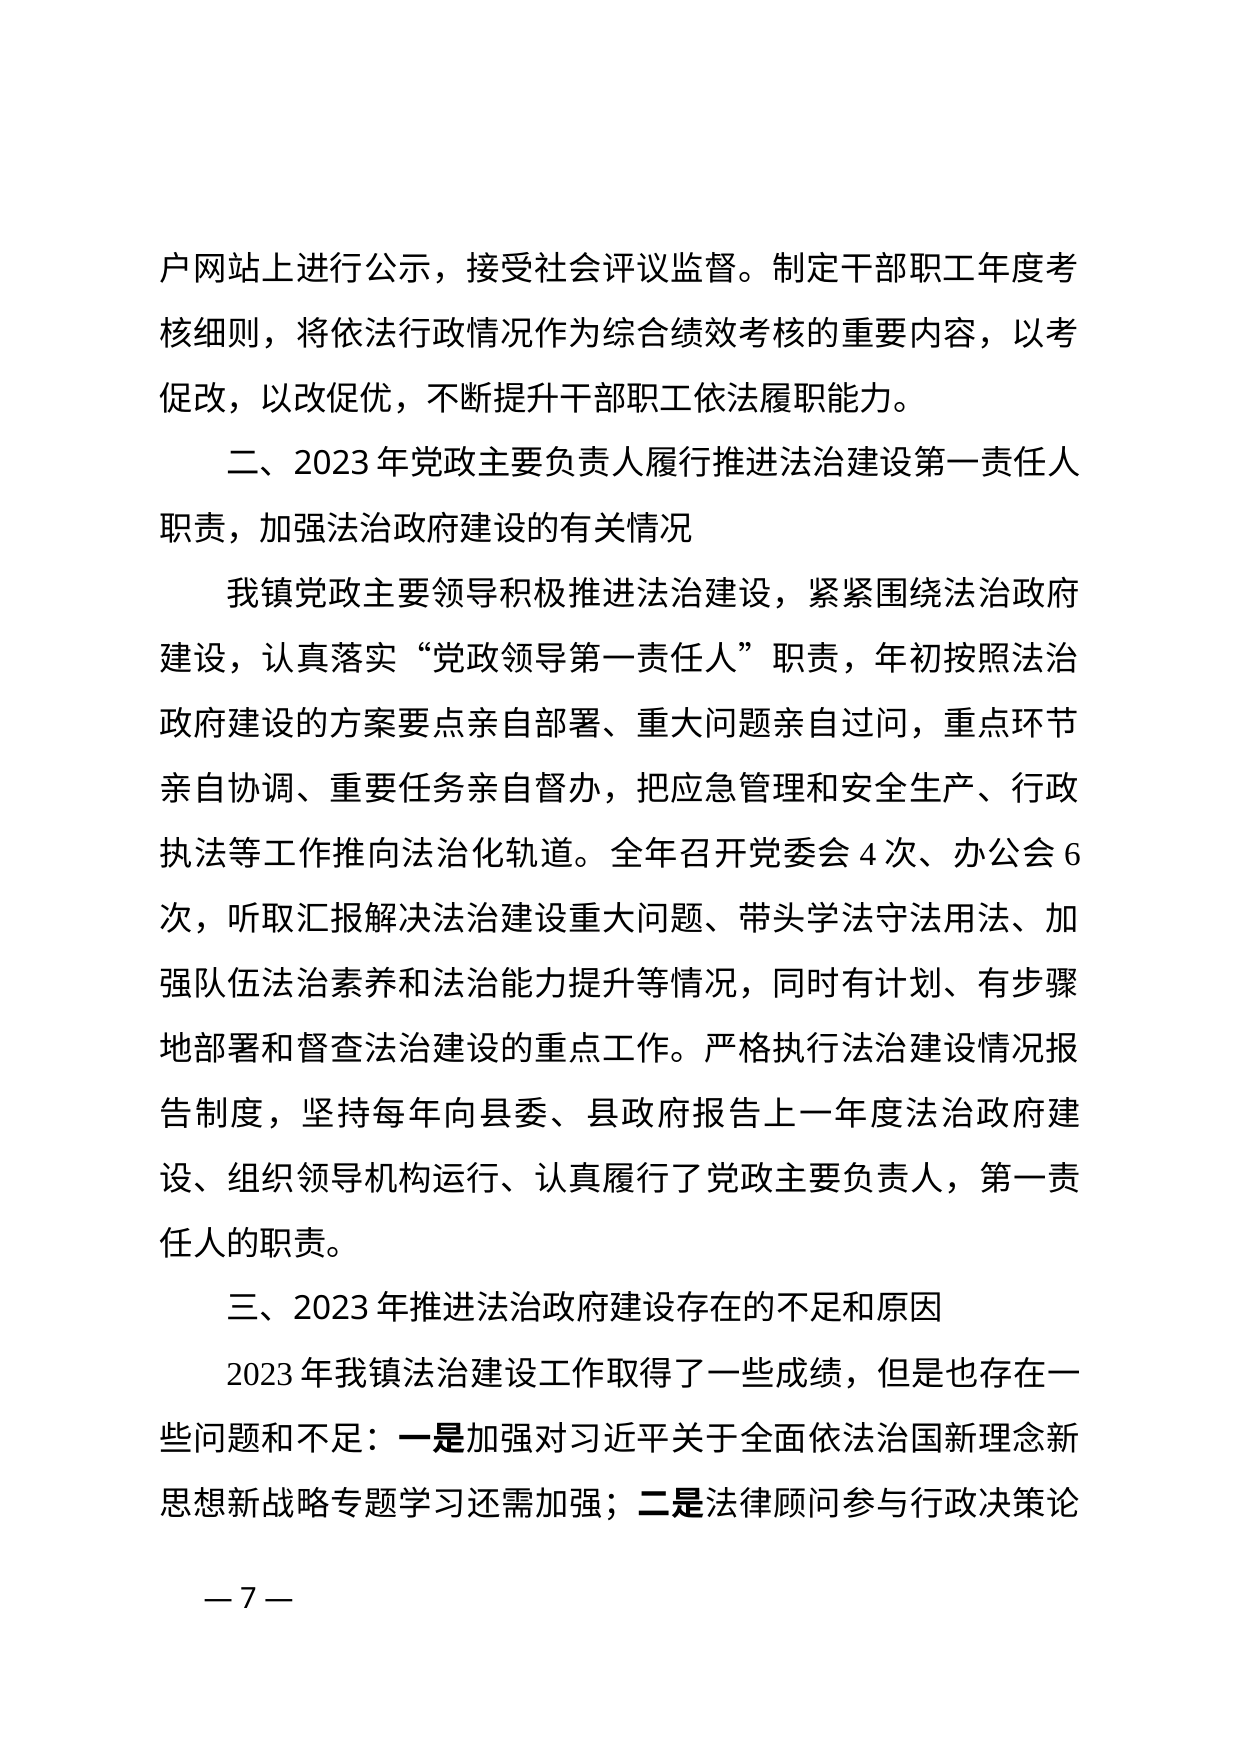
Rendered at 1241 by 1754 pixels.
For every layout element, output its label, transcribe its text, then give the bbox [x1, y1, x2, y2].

text 二、2023年党政主要负责人履行推进法治建设第一责任人职责，加强法治政府建设的有关情况 [159, 428, 1081, 558]
text 我镇党政主要领导积极推进法治建设，紧紧围绕法治政府建设，认真落实“党政领导第一责任人”职责，年初按照法治政府建设的方案要点亲自部署、重大问题亲自过问，重点环节亲自协调、重要任务亲自督办，把应急管理和安全生产、行政执法等工作推向法治化轨道。全年召开党委会4次、办公会6次，听取汇报解决法治建设重大问题、带头学法守法用法、加强队伍法治素养和法治能力提升等情况，同时有计划、有步骤地部署和督查法治建设的重点工作。严格执行法治建设情况报告制度，坚持每年向县委、县政府报告上一年度法治政府建设、组织领导机构运行、认真履行了党政主要负责人，第一责任人的职责。 [159, 558, 1081, 1273]
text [159, 233, 1081, 428]
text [159, 1338, 1081, 1533]
text 三、2023年推进法治政府建设存在的不足和原因 [159, 1273, 1081, 1338]
